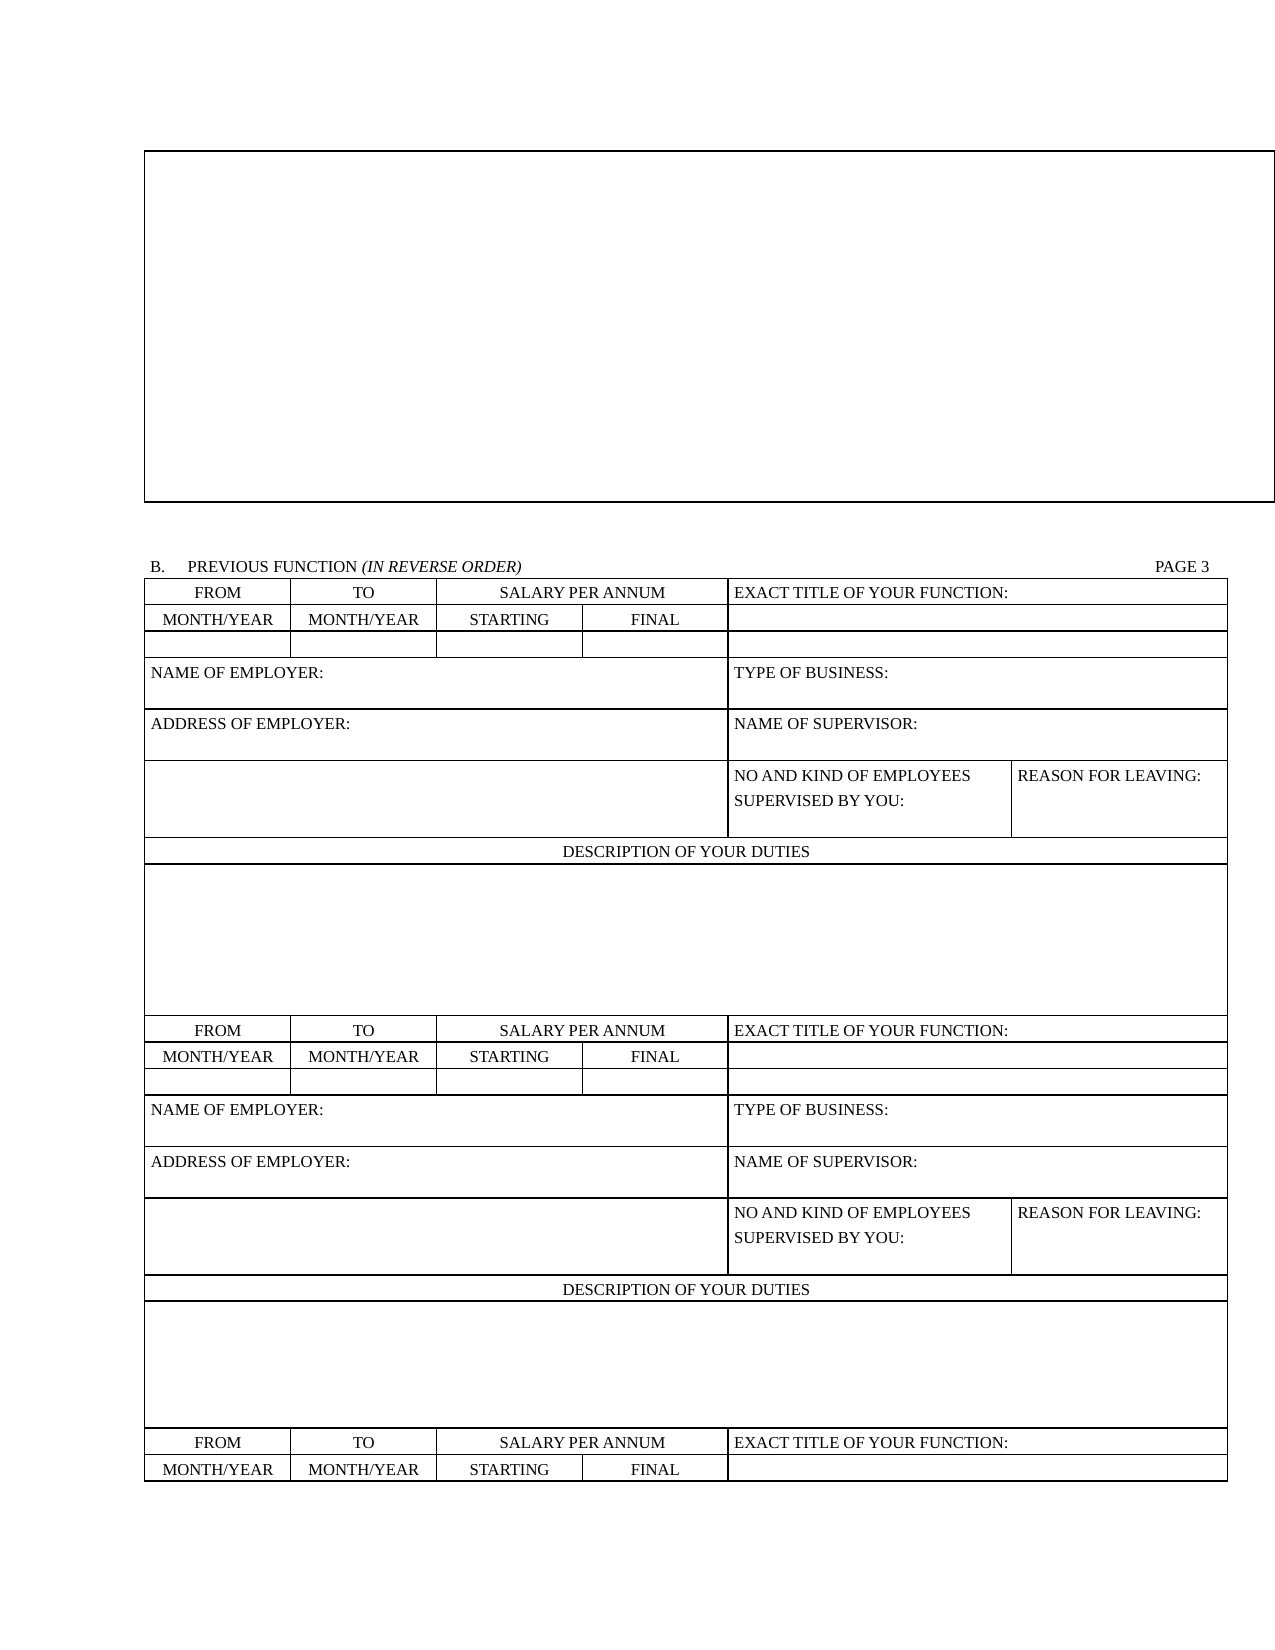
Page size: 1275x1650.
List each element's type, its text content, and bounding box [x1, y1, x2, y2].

table_cell [729, 1455, 1227, 1480]
table_cell [583, 1069, 727, 1094]
table_cell STARTING [437, 605, 582, 630]
table_cell MONTH/YEAR [145, 1455, 290, 1480]
table_cell SALARY PER ANNUM [437, 1016, 727, 1041]
table_cell NAME OF EMPLOYER: [145, 1096, 727, 1146]
table_cell FINAL [583, 605, 727, 630]
table_header TO [291, 579, 436, 603]
table_cell TYPE OF BUSINESS: [729, 658, 1227, 708]
table_cell ADDRESS OF EMPLOYER: [145, 1147, 727, 1197]
text B. PREVIOUS FUNCTION (IN REVERSE ORDER) PAGE 3 [150, 552, 1125, 577]
table_cell [729, 605, 1227, 630]
table_cell NO AND KIND OF EMPLOYEES SUPERVISED BY YOU: [729, 761, 1011, 836]
table_cell MONTH/YEAR [145, 605, 290, 630]
table_cell REASON FOR LEAVING: [1012, 761, 1227, 836]
table_header EXACT TITLE OF YOUR FUNCTION: [729, 579, 1227, 603]
table_cell [291, 632, 436, 657]
table_cell FINAL [583, 1043, 727, 1068]
table_cell [729, 1069, 1227, 1094]
table_cell FROM [145, 1429, 290, 1453]
table_cell FROM [145, 1016, 290, 1041]
table_cell [145, 632, 290, 657]
table_cell MONTH/YEAR [291, 1043, 436, 1068]
table_cell MONTH/YEAR [291, 1455, 436, 1480]
table_cell [437, 632, 582, 657]
table_cell [145, 865, 1227, 1014]
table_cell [729, 1199, 1011, 1274]
table_cell MONTH/YEAR [145, 1043, 290, 1068]
table_cell EXACT TITLE OF YOUR FUNCTION: [729, 1429, 1227, 1453]
table_cell [729, 1043, 1227, 1068]
table_cell FINAL [583, 1455, 727, 1480]
table_cell STARTING [437, 1455, 582, 1480]
table_cell [145, 1069, 290, 1094]
table_cell DESCRIPTION OF YOUR DUTIES [145, 838, 1227, 863]
table_cell [583, 632, 727, 657]
table_cell NAME OF EMPLOYER: [145, 658, 727, 708]
table_cell TYPE OF BUSINESS: [729, 1096, 1227, 1146]
table_cell ADDRESS OF EMPLOYER: [145, 710, 727, 760]
table_cell [145, 1302, 1227, 1427]
table_cell DESCRIPTION OF YOUR DUTIES [145, 1276, 1227, 1300]
table_cell STARTING [437, 1043, 582, 1068]
table_cell EXACT TITLE OF YOUR FUNCTION: [729, 1016, 1227, 1041]
table_cell [145, 152, 1274, 501]
table_cell SALARY PER ANNUM [437, 1429, 727, 1453]
table_cell [145, 1199, 727, 1274]
table_cell TO [291, 1016, 436, 1041]
table_cell NAME OF SUPERVISOR: [729, 710, 1227, 760]
table_header SALARY PER ANNUM [437, 579, 727, 603]
table_cell [729, 632, 1227, 657]
table_cell [145, 761, 727, 836]
table_cell [437, 1069, 582, 1094]
table_cell REASON FOR LEAVING: [1012, 1199, 1227, 1274]
table_cell MONTH/YEAR [291, 605, 436, 630]
table_cell [291, 1069, 436, 1094]
table_header FROM [145, 579, 290, 603]
table_cell NAME OF SUPERVISOR: [729, 1147, 1227, 1197]
table_cell TO [291, 1429, 436, 1453]
